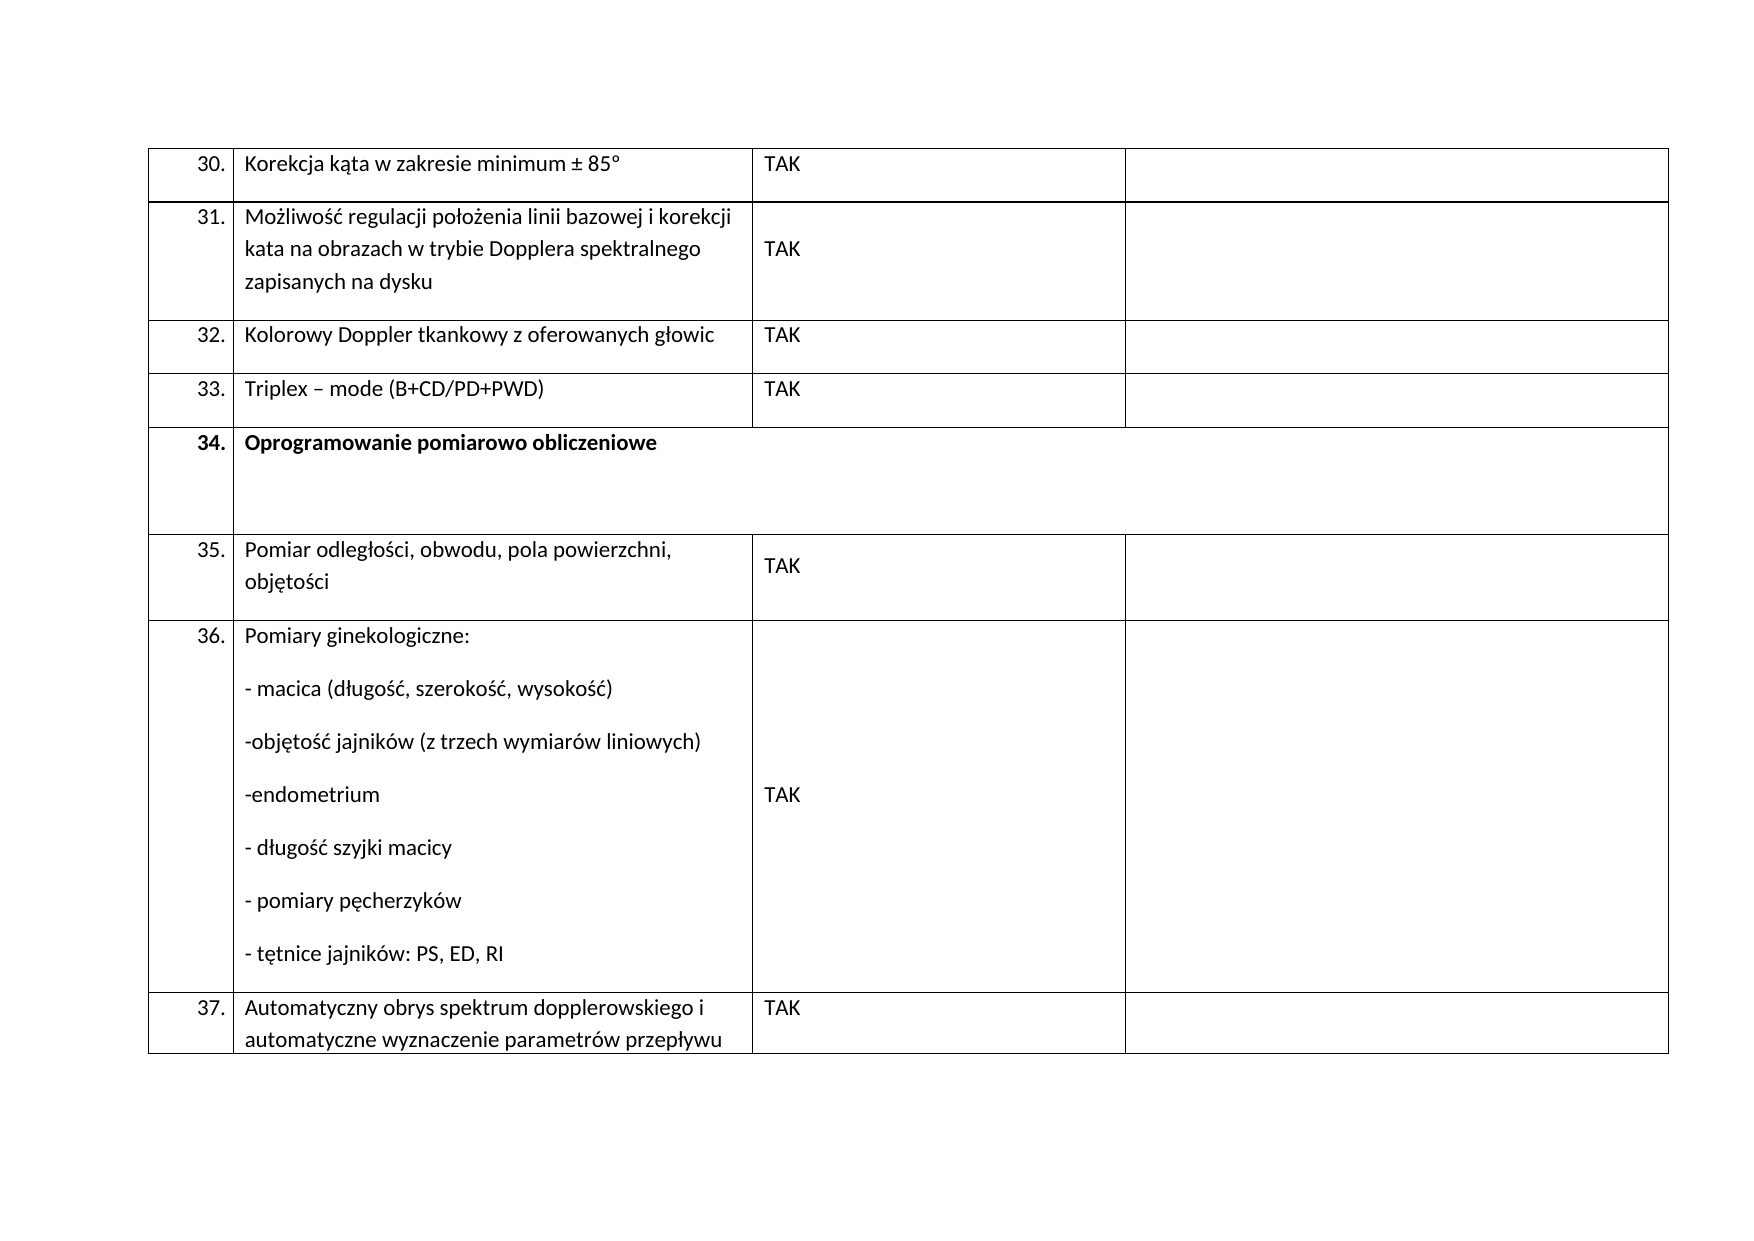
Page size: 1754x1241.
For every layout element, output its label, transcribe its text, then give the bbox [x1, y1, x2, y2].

table_cell Korekcja kąta w zakresie minimum ± 85º [234, 149, 752, 201]
table_cell TAK [753, 621, 1125, 992]
table_cell [1126, 203, 1668, 319]
table_cell TAK [753, 149, 1125, 201]
table_cell [149, 621, 233, 992]
table_cell [1126, 149, 1668, 201]
table_cell [149, 321, 233, 373]
table_cell [1126, 321, 1668, 373]
table_cell [149, 203, 233, 319]
table_cell Pomiary ginekologiczne: - macica (długość, szerokość, wysokość) -objętość jajników (z trzech wymiarów liniowych) -endometrium - długość szyjki macicy - pomiary pęcherzyków - tętnice jajników: PS, ED, RI [234, 621, 752, 992]
table_cell [149, 149, 233, 201]
table_cell [149, 428, 233, 534]
table_cell [1126, 374, 1668, 427]
table_cell [1126, 535, 1668, 620]
table_cell [149, 993, 233, 1053]
table_cell TAK [753, 203, 1125, 319]
table_cell [1126, 621, 1668, 992]
table_cell [149, 374, 233, 427]
table_cell Triplex – mode (B+CD/PD+PWD) [234, 374, 752, 427]
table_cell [234, 993, 752, 1053]
table_cell [1126, 993, 1668, 1053]
table_cell TAK [753, 993, 1125, 1053]
table_cell TAK [753, 374, 1125, 427]
table_cell Oprogramowanie pomiarowo obliczeniowe [234, 428, 1668, 534]
table_cell Możliwość regulacji położenia linii bazowej i korekcji kata na obrazach w trybie Dopplera spektralnego zapisanych na dysku [234, 203, 752, 319]
table_cell Kolorowy Doppler tkankowy z oferowanych głowic [234, 321, 752, 373]
table_cell [149, 535, 233, 620]
table_cell Pomiar odległości, obwodu, pola powierzchni, objętości [234, 535, 752, 620]
table_cell TAK [753, 535, 1125, 620]
table_cell TAK [753, 321, 1125, 373]
